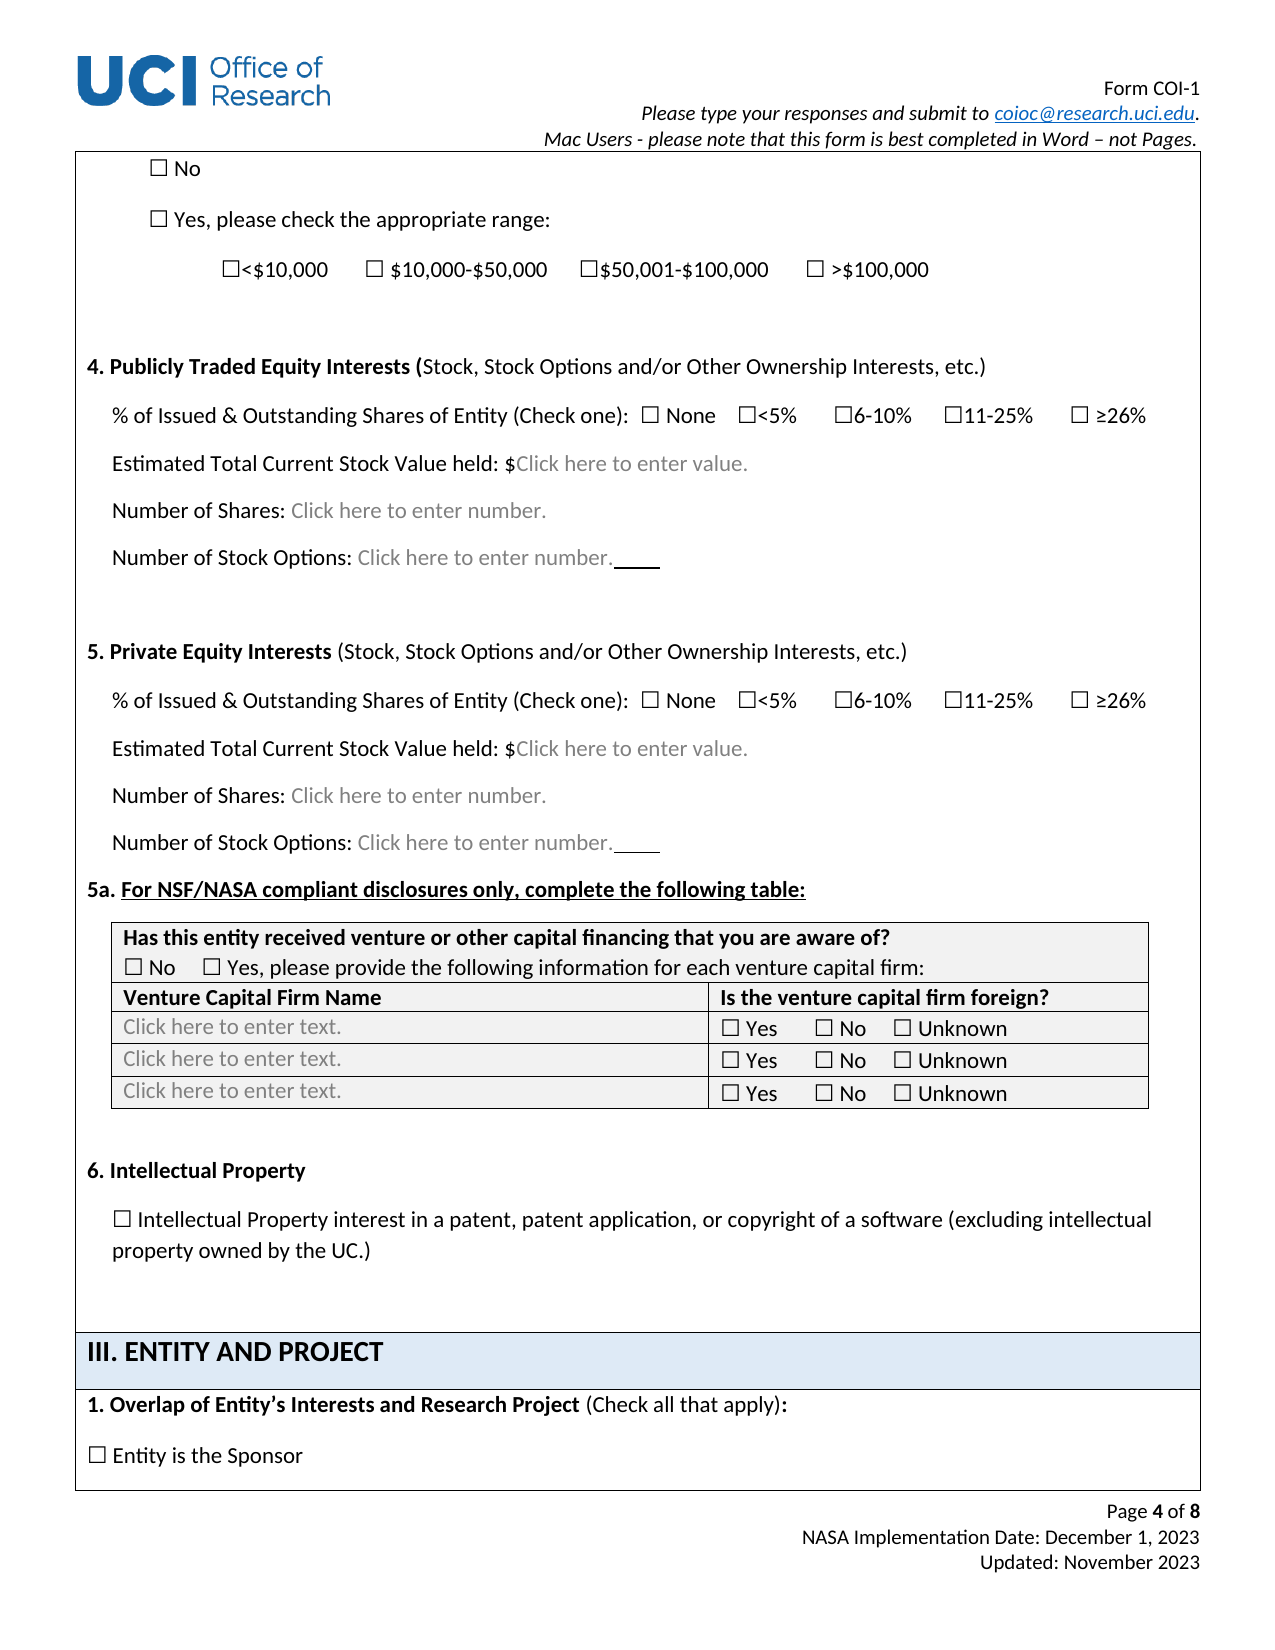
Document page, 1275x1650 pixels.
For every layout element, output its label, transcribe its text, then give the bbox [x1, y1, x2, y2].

picture [75, 55, 332, 106]
table_cell 4. Publicly Traded Equity Interests (Stock, Stock Options and/or Other Ownership Interests, etc.) % of Issued & Outstanding Shares of Entity (Check one): None <5% 6-10% 11-25% ≥26% Estimated Total Current Stock Value held: $ Number of Shares: Number of Stock Options: 5. Private Equity Interests (Stock, Stock Options and/or Other Ownership Interests, etc.) % of Issued & Outstanding Shares of Entity (Check one): None <5% 6-10% 11-25% ≥26% Estimated Total Current Stock Value held: $ Number of Shares: Number of Stock Options: 5a. For NSF/NASA compliant disclosures only, complete the following table: 6. Intellectual Property Intellectual Property interest in a patent, patent application, or copyright of a software (excluding intellectual property owned by the UC.) [76, 352, 1200, 1332]
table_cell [76, 152, 1200, 352]
table_cell III. ENTITY AND PROJECT [76, 1333, 1200, 1389]
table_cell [76, 1390, 1200, 1490]
